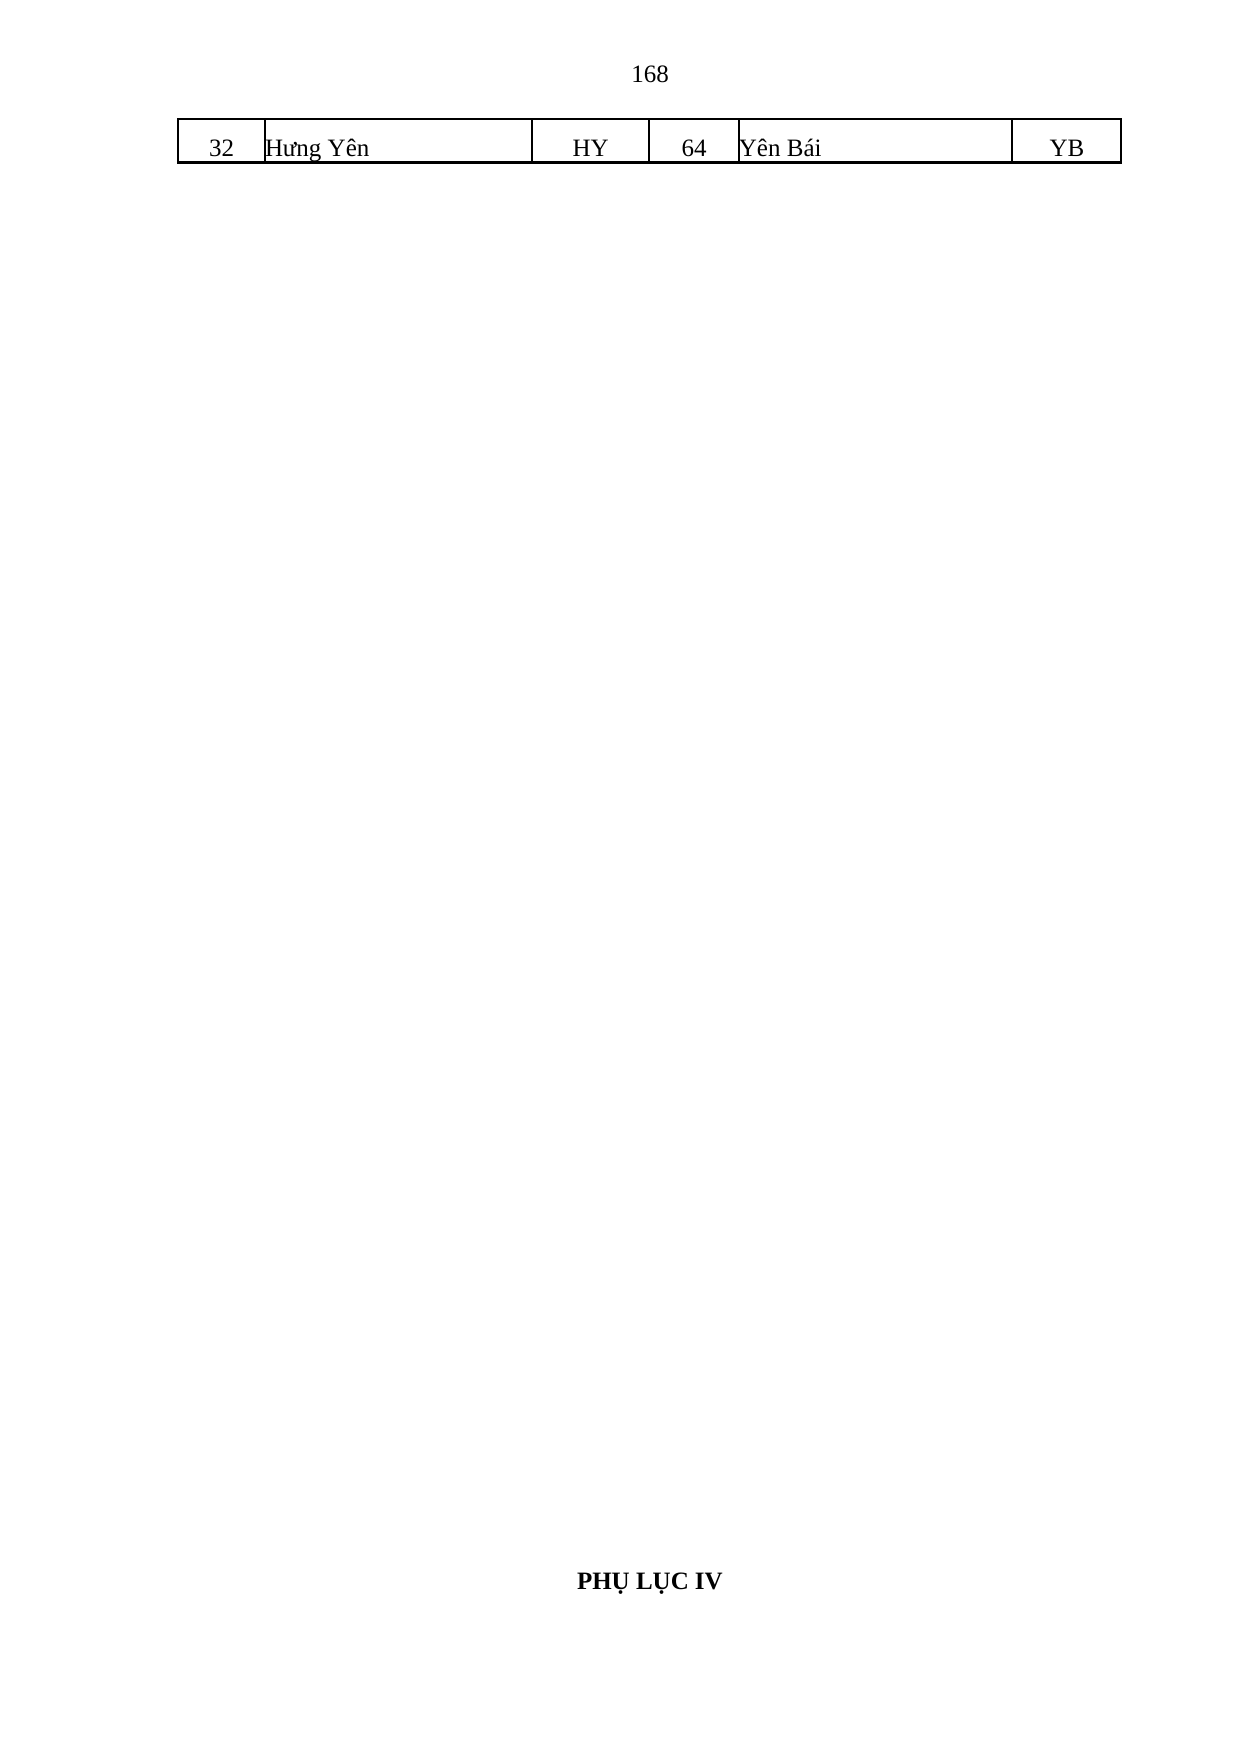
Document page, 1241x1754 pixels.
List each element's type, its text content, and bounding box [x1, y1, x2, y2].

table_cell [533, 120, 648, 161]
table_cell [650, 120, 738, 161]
text PHỤ LỤC IV [177, 1566, 1122, 1595]
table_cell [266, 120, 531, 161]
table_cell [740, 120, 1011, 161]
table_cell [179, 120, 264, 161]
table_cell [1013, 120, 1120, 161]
